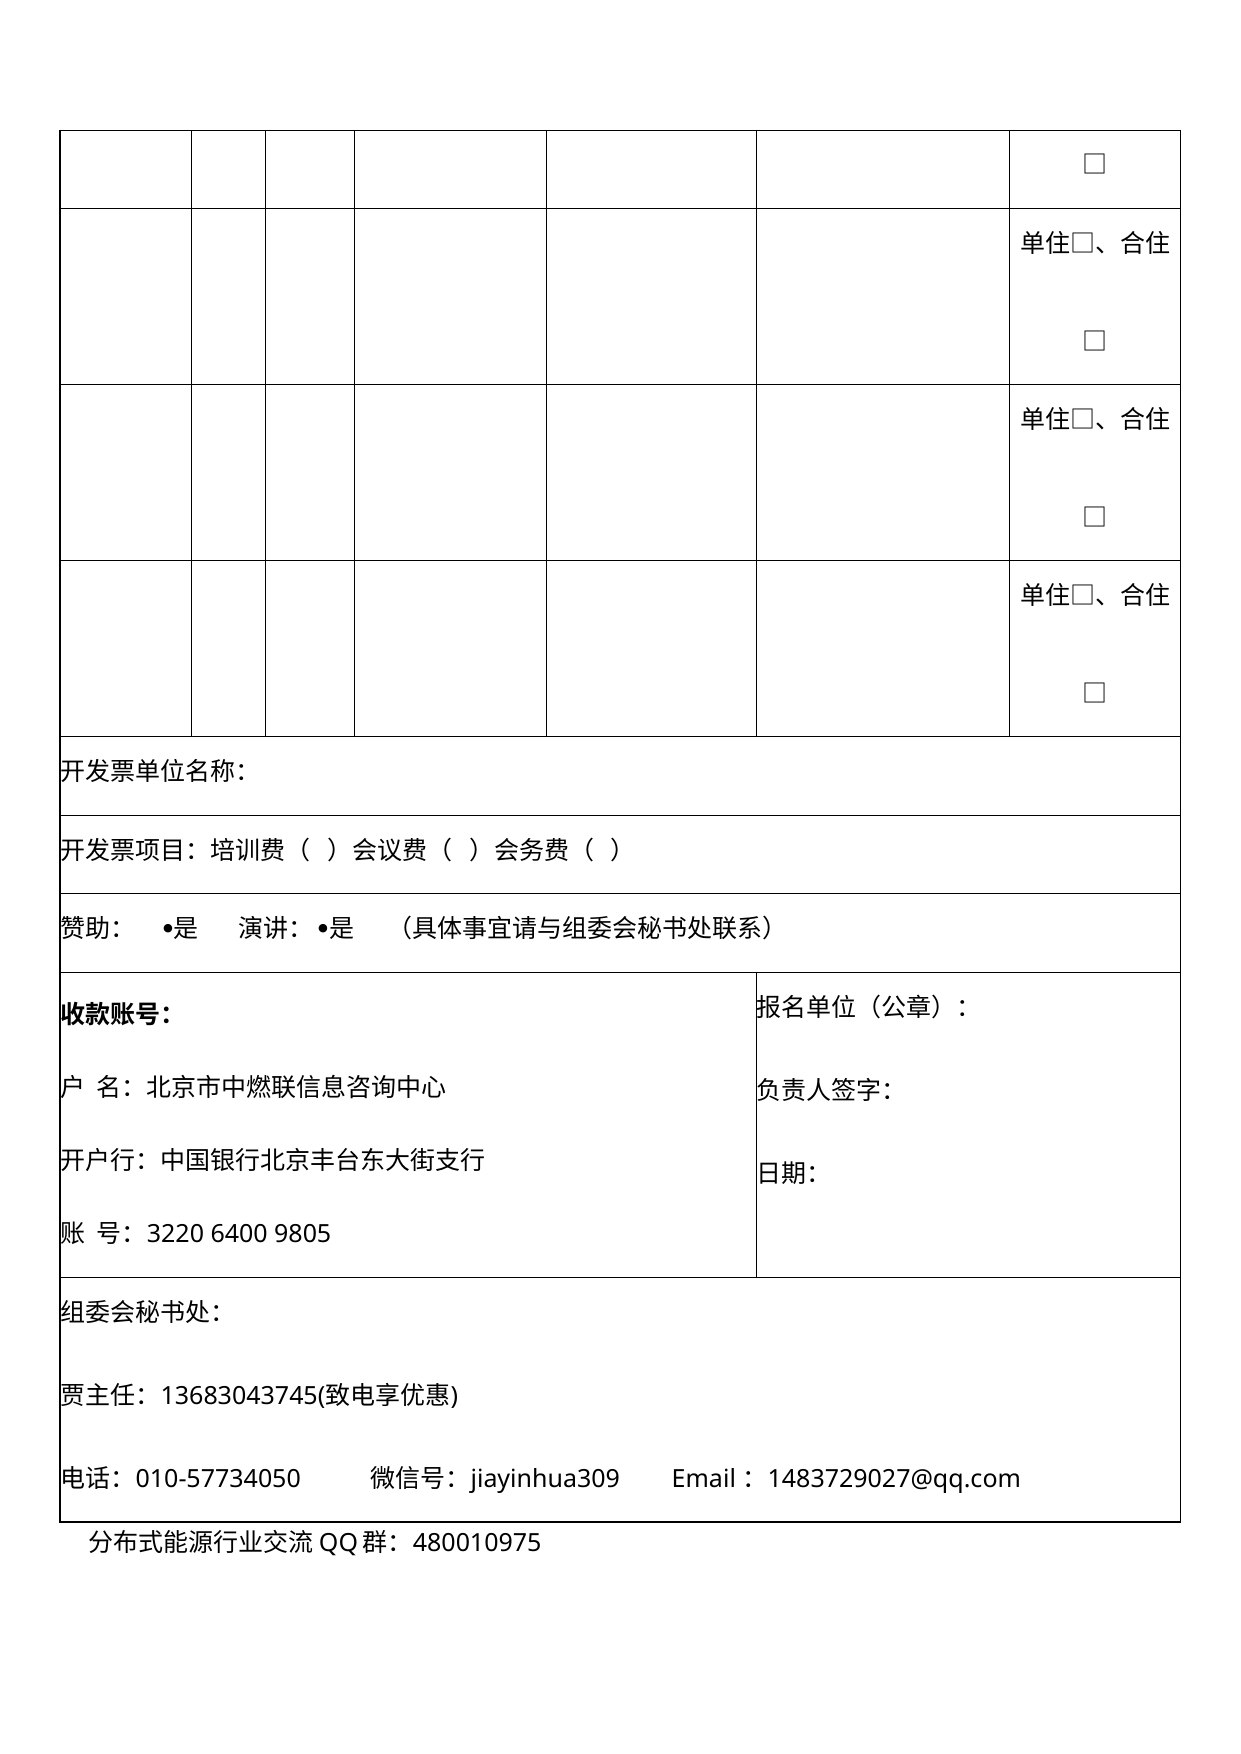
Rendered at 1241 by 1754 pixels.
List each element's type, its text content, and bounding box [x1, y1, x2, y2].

table_cell 收款账号： 户 名：北京市中燃联信息咨询中心 开户行：中国银行北京丰台东大街支行 账 号：3220 6400 9805 [61, 1191, 756, 1277]
table_cell [192, 561, 265, 736]
table_cell 收款账号： 户 名：北京市中燃联信息咨询中心 开户行：中国银行北京丰台东大街支行 账 号：3220 6400 9805 [61, 1046, 756, 1126]
table_cell 单住□、合住□ [1010, 385, 1180, 560]
table_cell 组委会秘书处： 贾主任：13683043745(致电享优惠) 电话：010-57734050 微信号：jiayinhua309 Email ：1483729027@qq.com [61, 1278, 1180, 1521]
table_cell 报名单位（公章）： 负责人签字： 日期： [757, 973, 1180, 1277]
table_cell [61, 385, 191, 560]
table_cell [547, 385, 756, 560]
table_cell [266, 385, 354, 560]
table_cell [355, 561, 546, 736]
table_cell [266, 131, 354, 208]
table_cell 单住□、合住□ [1010, 209, 1180, 384]
table_cell [266, 209, 354, 384]
table_cell [355, 385, 546, 560]
table_cell 开发票单位名称： [61, 737, 1180, 815]
table_cell [61, 131, 191, 208]
table_cell [547, 561, 756, 736]
table_cell [757, 385, 1009, 560]
table_cell [61, 561, 191, 736]
table_cell [192, 385, 265, 560]
table_cell 单住□、合住□ [1010, 131, 1180, 208]
table_cell [192, 131, 265, 208]
table_cell 单住□、合住□ [1010, 561, 1180, 736]
table_cell [355, 209, 546, 384]
table_cell [61, 209, 191, 384]
table_cell 赞助： 是 演讲： 是 （具体事宜请与组委会秘书处联系） [61, 894, 1180, 972]
table_cell [757, 131, 1009, 208]
table_cell [355, 131, 546, 208]
table_cell [192, 209, 265, 384]
table_cell [757, 209, 1009, 384]
text 分布式能源行业交流QQ群：480010975 [89, 1523, 1152, 1559]
table_cell [757, 561, 1009, 736]
table_cell [547, 131, 756, 208]
table_cell [266, 561, 354, 736]
table_cell [547, 209, 756, 384]
table_cell 开发票项目：培训费（ ）会议费（ ）会务费（ ） [61, 816, 1180, 893]
